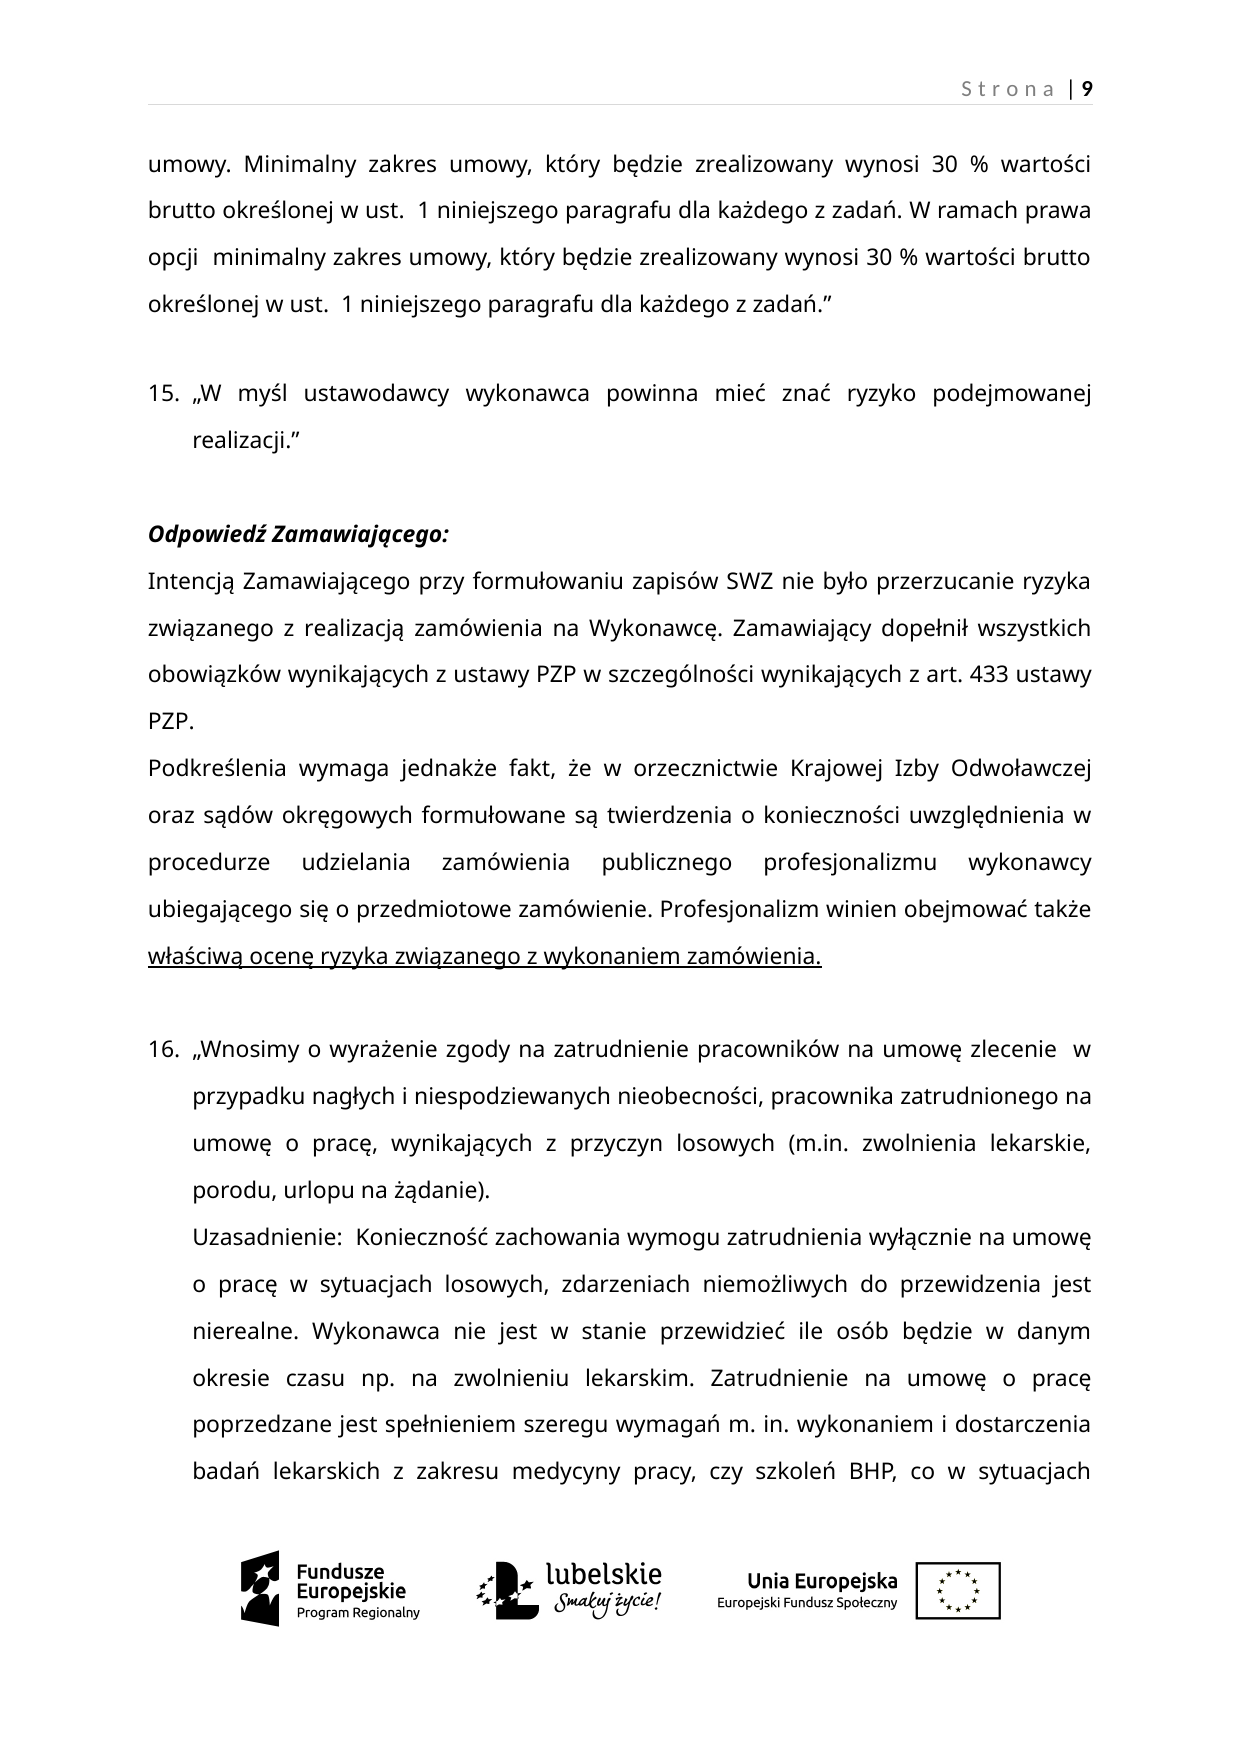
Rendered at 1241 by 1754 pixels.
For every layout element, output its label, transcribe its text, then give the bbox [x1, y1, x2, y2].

list „W myśl ustawodawcy wykonawca powinna mieć znać ryzyko podejmowanej realizacji.” [148, 377, 1093, 455]
list „Wnosimy o wyrażenie zgody na zatrudnienie pracowników na umowę zlecenie w przypadku nagłych i niespodziewanych nieobecności, pracownika zatrudnionego na umowę o pracę, wynikających z przyczyn losowych (m.in. zwolnienia lekarskie, porodu, urlopu na żądanie). [148, 1033, 1093, 1205]
text Odpowiedź Zamawiającego: [148, 518, 1093, 549]
picture [220, 1522, 1020, 1653]
text Podkreślenia wymaga jednakże fakt, że w orzecznictwie Krajowej Izby Odwoławczej oraz sądów okręgowych formułowane są twierdzenia o konieczności uwzględnienia w procedurze udzielania zamówienia publicznego profesjonalizmu wykonawcy ubiegającego się o przedmiotowe zamówienie. Profesjonalizm winien obejmować także właściwą ocenę ryzyka związanego z wykonaniem zamówienia. [148, 752, 1093, 971]
text Intencją Zamawiającego przy formułowaniu zapisów SWZ nie było przerzucanie ryzyka związanego z realizacją zamówienia na Wykonawcę. Zamawiający dopełnił wszystkich obowiązków wynikających z ustawy PZP w szczególności wynikających z art. 433 ustawy PZP. [148, 564, 1093, 736]
